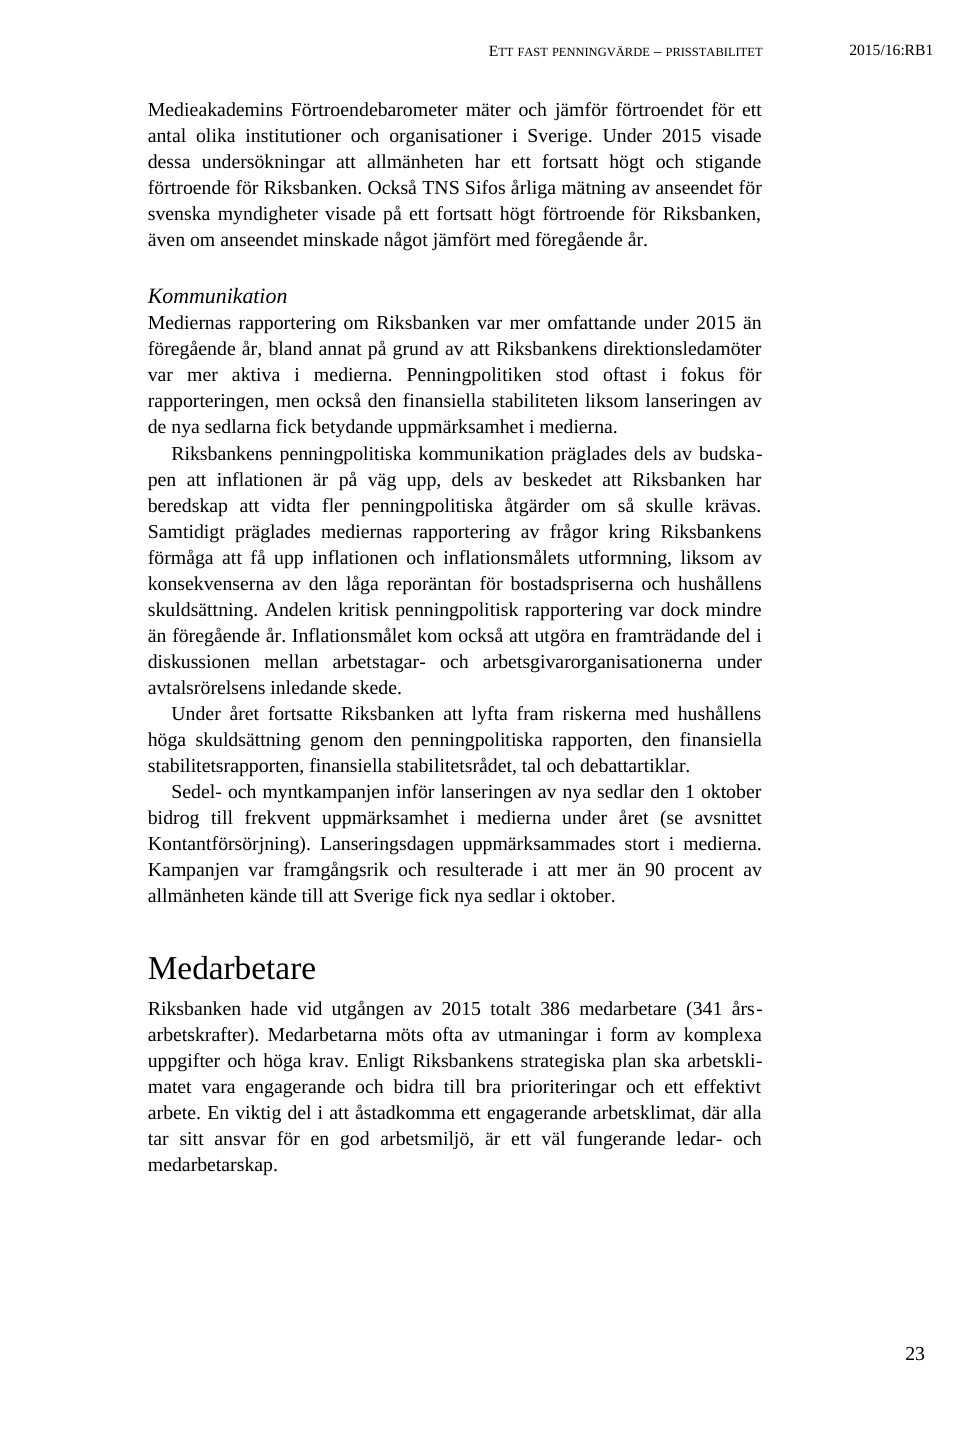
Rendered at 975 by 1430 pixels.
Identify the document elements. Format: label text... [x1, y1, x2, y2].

text Riksbanken hade vid utgången av 2015 totalt 386 medarbetare (341 årsarbetskrafter). Medarbetarna möts ofta av utmaningar i form av komplexa uppgifter och höga krav. Enligt Riksbankens strategiska plan ska arbetsklimatet vara engagerande och bidra till bra prioriteringar och ett effektivt arbete. En viktig del i att åstadkomma ett engagerande arbetsklimat, där alla tar sitt ansvar för en god arbetsmiljö, är ett väl fungerande ledar- och medarbetarskap. [148, 993, 762, 1176]
text Mediernas rapportering om Riksbanken var mer omfattande under 2015 än föregående år, bland annat på grund av att Riksbankens direktionsledamöter var mer aktiva i medierna. Penningpolitiken stod oftast i fokus för rapporteringen, men också den finansiella stabiliteten liksom lanseringen av de nya sedlarna fick betydande uppmärksamhet i medierna. [148, 308, 762, 438]
text Sedel- och myntkampanjen inför lanseringen av nya sedlar den 1 oktober bidrog till frekvent uppmärksamhet i medierna under året (se avsnittet Kontantförsörjning). Lanseringsdagen uppmärksammades stort i medierna. Kampanjen var framgångsrik och resulterade i att mer än 90 procent av allmänheten kände till att Sverige fick nya sedlar i oktober. [148, 777, 762, 907]
text Kommunikation [148, 282, 762, 308]
text Medarbetare [148, 949, 762, 987]
text Riksbankens penningpolitiska kommunikation präglades dels av budskapen att inflationen är på väg upp, dels av beskedet att Riksbanken har beredskap att vidta fler penningpolitiska åtgärder om så skulle krävas. Samtidigt präglades mediernas rapportering av frågor kring Riksbankens förmåga att få upp inflationen och inflationsmålets utformning, liksom av konsekvenserna av den låga reporäntan för bostadspriserna och hushållens skuldsättning. Andelen kritisk penningpolitisk rapportering var dock mindre än föregående år. Inflationsmålet kom också att utgöra en framträdande del i diskussionen mellan arbetstagar- och arbetsgivarorganisationerna under avtalsrörelsens inledande skede. [148, 438, 762, 699]
text Under året fortsatte Riksbanken att lyfta fram riskerna med hushållens höga skuldsättning genom den penningpolitiska rapporten, den finansiella stabilitetsrapporten, finansiella stabilitetsrådet, tal och debattartiklar. [148, 699, 762, 777]
